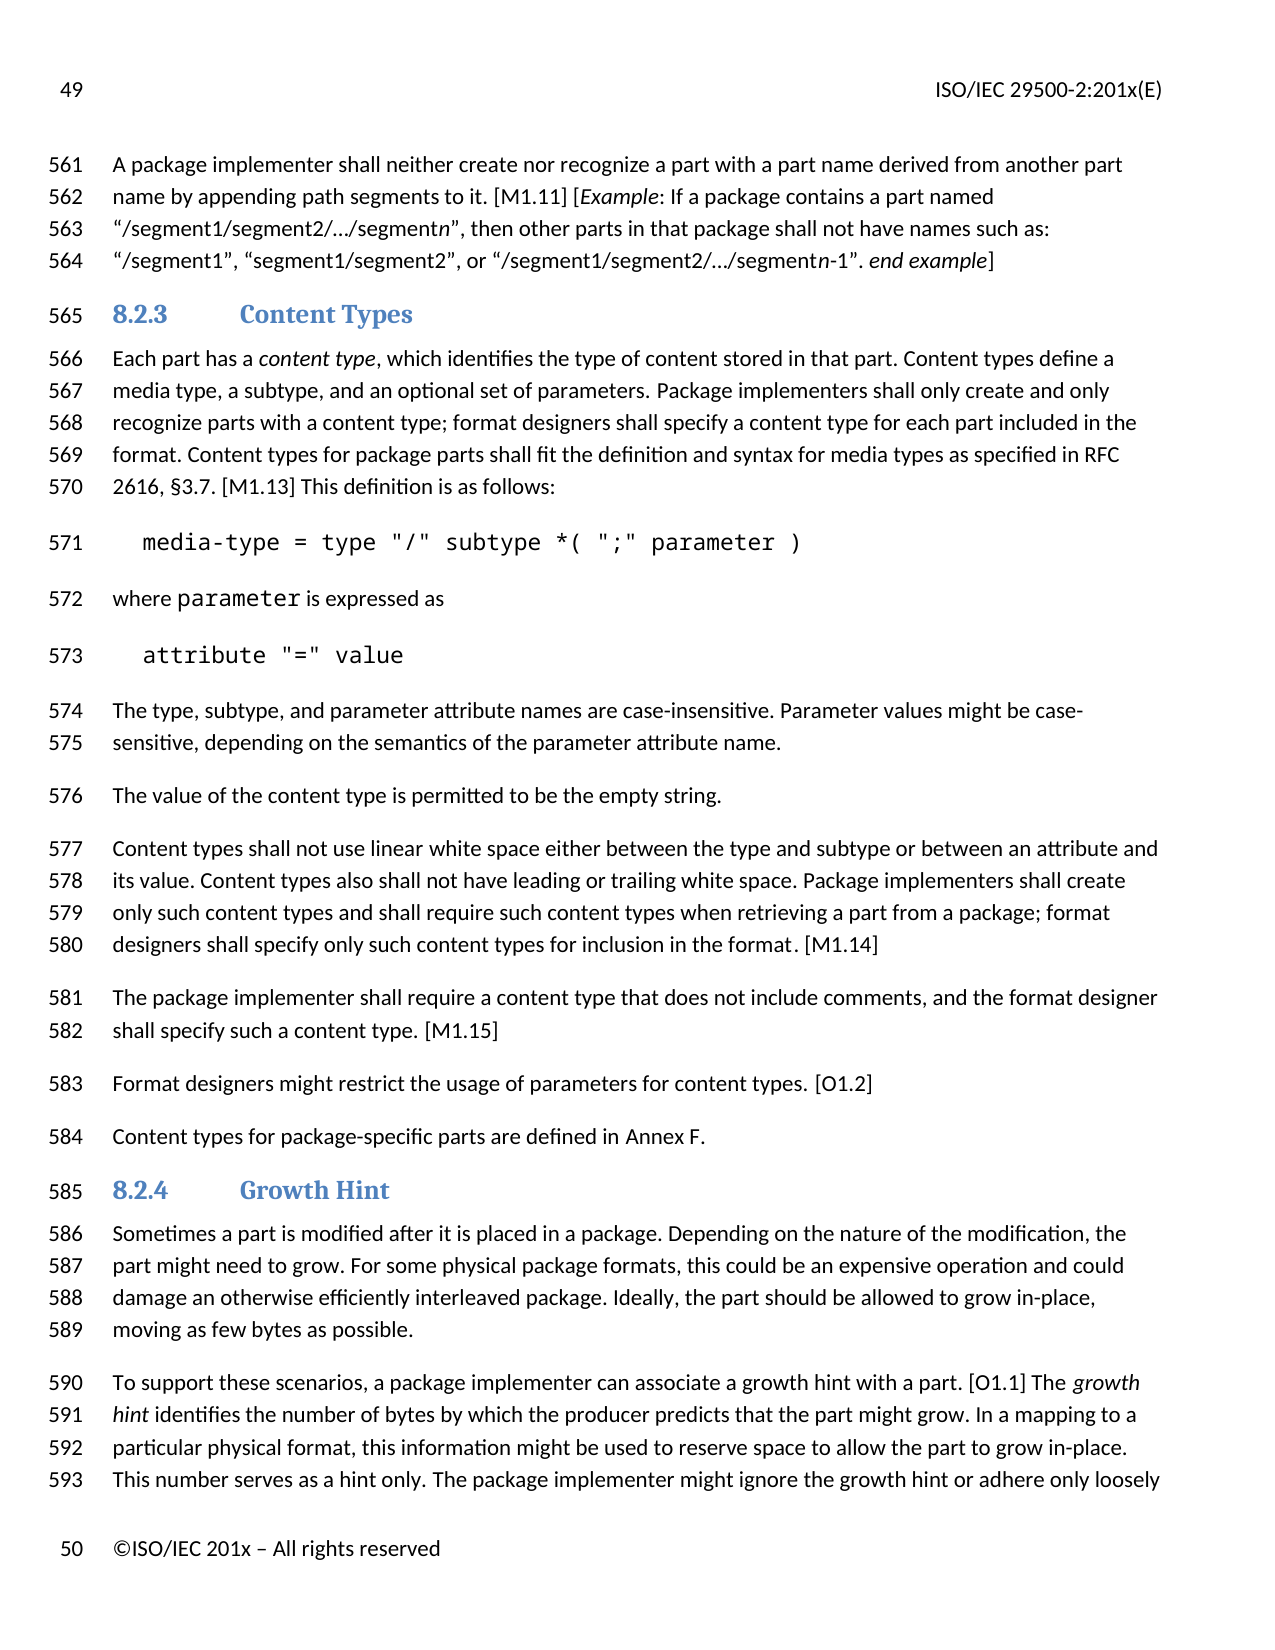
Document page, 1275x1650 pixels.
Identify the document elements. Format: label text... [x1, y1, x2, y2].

text attribute "=" value [142, 639, 1162, 670]
text Content types for package-specific parts are defined in Annex F. [112, 1122, 1162, 1150]
subtitle Content Types [112, 299, 1162, 331]
text Each part has a content type, which identifies the type of content stored in that part. Content types define a media type, a subtype, and an optional set of parameters. Package implementers shall only create and only recognize parts with a content type; format designers shall specify a content type for each part included in the format. Content types for package parts shall fit the definition and syntax for media types as specified in RFC 2616, §3.7. [M1.13] This definition is as follows: [112, 344, 1162, 500]
text The value of the content type is permitted to be the empty string. [112, 781, 1162, 809]
text Content types shall not use linear white space either between the type and subtype or between an attribute and its value. Content types also shall not have leading or trailing white space. Package implementers shall create only such content types and shall require such content types when retrieving a part from a package; format designers shall specify only such content types for inclusion in the format. [M1.14] [112, 834, 1162, 958]
text A package implementer shall neither create nor recognize a part with a part name derived from another part name by appending segments to it. [M1.11] [Example: If a package contains a part named “/segment1/segment2/…/segmentn”, then other parts in that package shall not have names such as: “/segment1”, “segment1/segment2”, or “/segment1/segment2/…/segmentn-1”. end example] [112, 150, 1162, 274]
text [112, 1368, 1162, 1493]
subtitle Growth Hint [112, 1175, 1162, 1206]
text The package implementer shall require a content type that does not include comments, and the format designer shall specify such a content type. [M1.15] [112, 983, 1162, 1044]
text where parameter is expressed as [112, 582, 1162, 613]
text media-type = type "/" subtype *( ";" parameter ) [142, 525, 1162, 557]
text Sometimes a part is modified after it is placed in a package. Depending on the nature of the modification, the part might need to grow. For some physical package formats, this could be an expensive operation and could damage an otherwise efficiently interleaved package. Ideally, the part should be allowed to grow in-place, moving as few bytes as possible. [112, 1219, 1162, 1343]
text Format designers might restrict the usage of parameters for content types. [O1.2] [112, 1069, 1162, 1097]
text The type, subtype, and parameter attribute names are case-insensitive. Parameter values might be case-sensitive, depending on the semantics of the parameter attribute name. [112, 696, 1162, 756]
